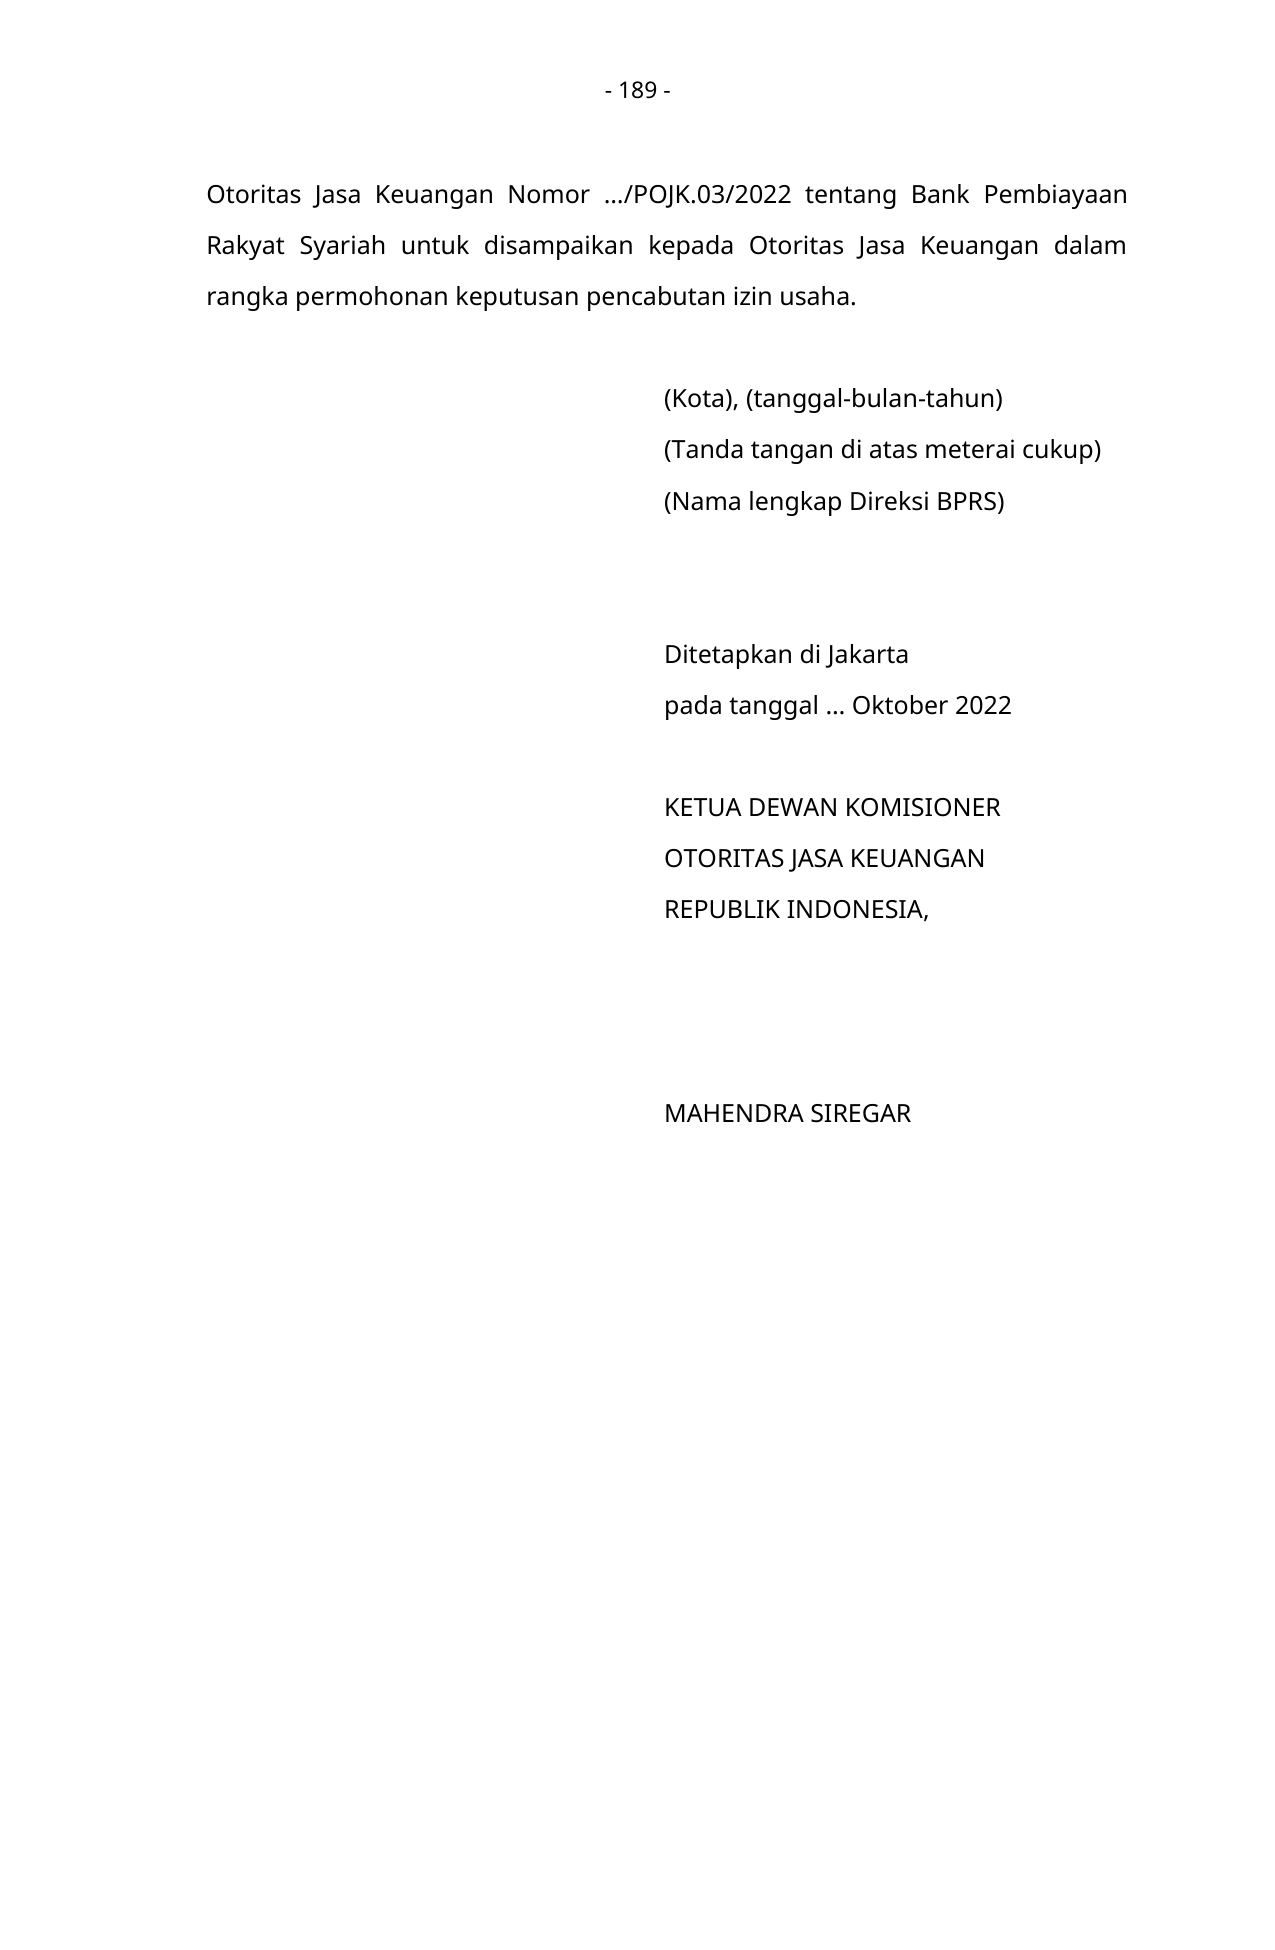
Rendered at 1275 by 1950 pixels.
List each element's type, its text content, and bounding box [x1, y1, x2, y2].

text KETUA DEWAN KOMISIONER [664, 789, 1128, 823]
text (Nama lengkap Direksi BPRS) [664, 483, 1128, 517]
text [206, 177, 1128, 313]
text pada tanggal … Oktober 2022 [664, 687, 1128, 721]
text (Kota), (tanggal-bulan-tahun) [664, 381, 1128, 415]
text REPUBLIK INDONESIA, [664, 892, 1128, 926]
text OTORITAS JASA KEUANGAN [664, 841, 1128, 874]
text (Tanda tangan di atas meterai cukup) [664, 432, 1128, 466]
text MAHENDRA SIREGAR [664, 1096, 1128, 1130]
text Ditetapkan di Jakarta [664, 636, 1128, 670]
